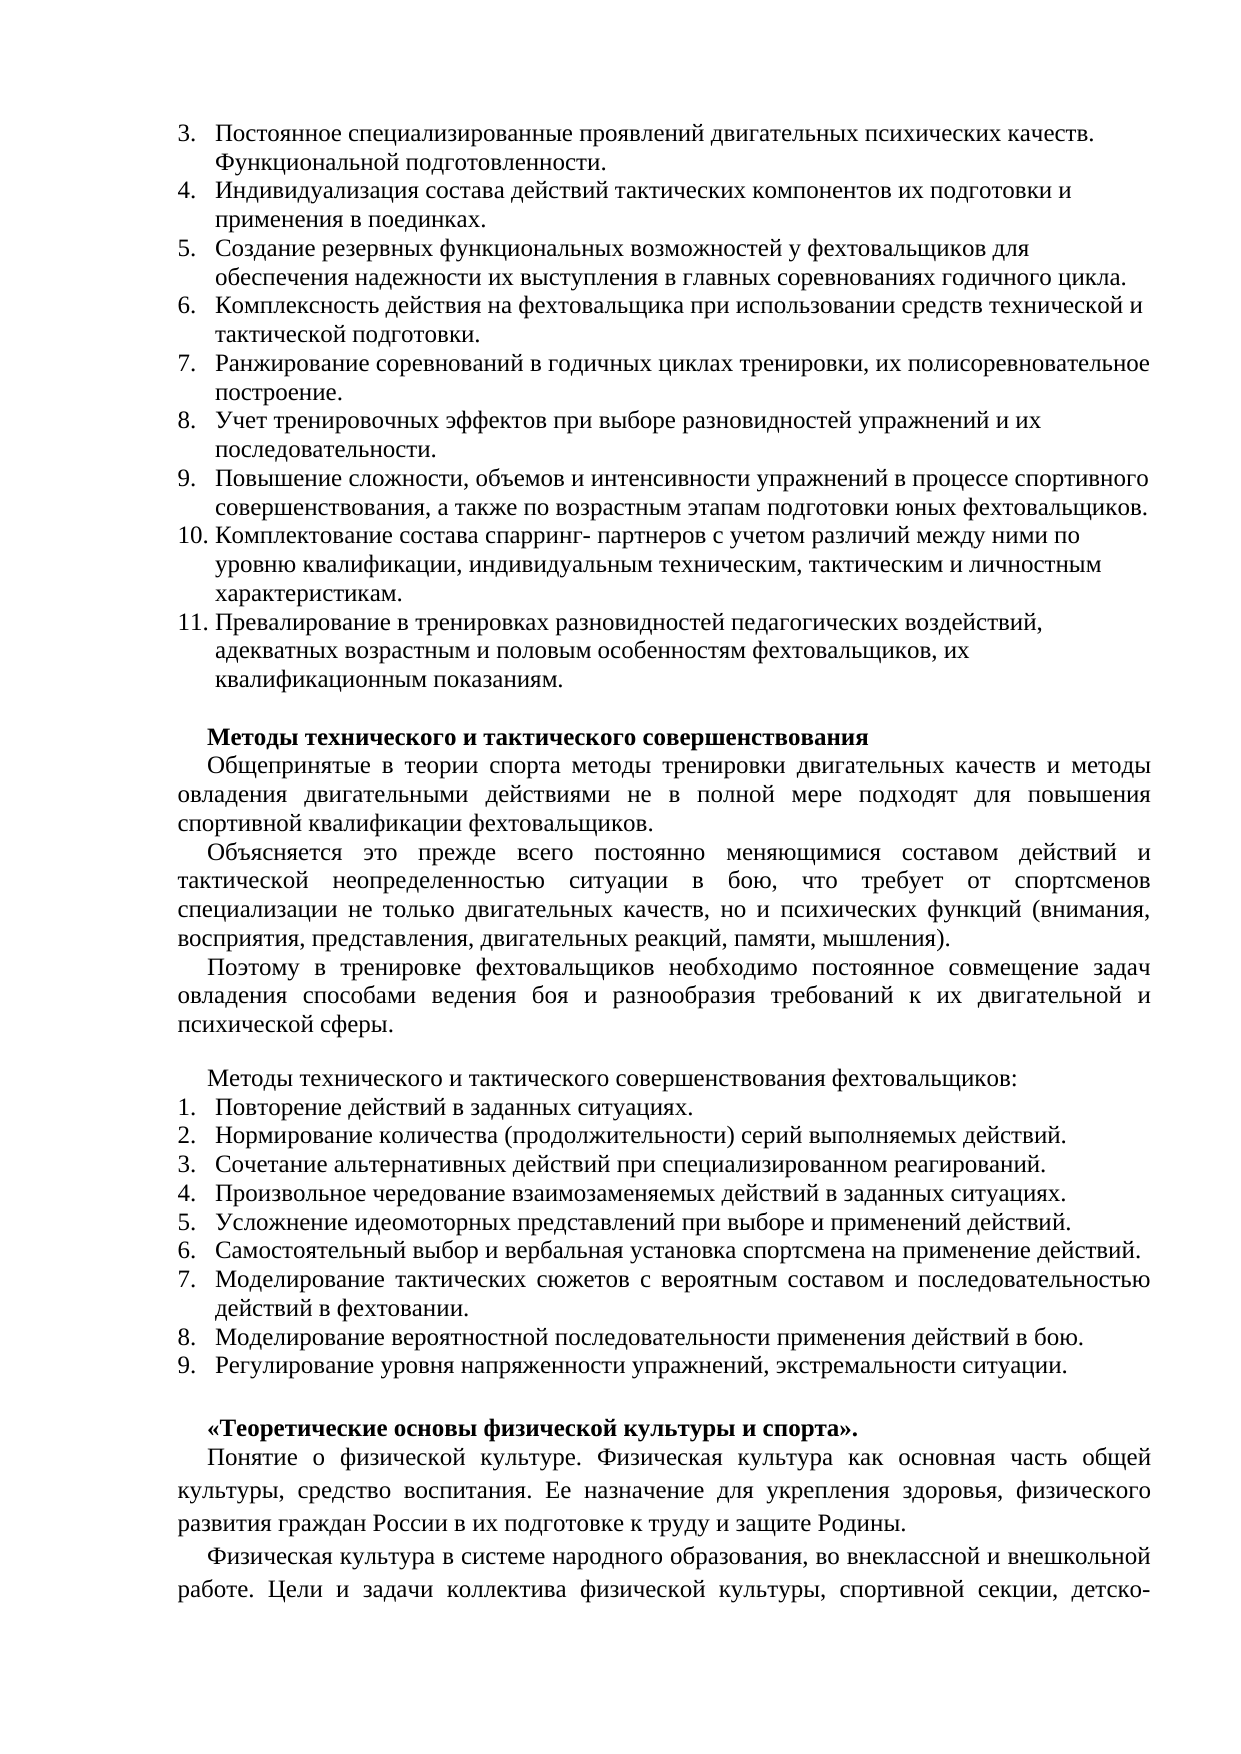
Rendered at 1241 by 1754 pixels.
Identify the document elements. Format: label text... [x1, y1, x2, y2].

list Сочетание альтернативных действий при специализированном реагирований. [177, 1149, 1152, 1178]
text Методы технического и тактического совершенствования [177, 722, 1152, 751]
list Регулирование уровня напряженности упражнений, экстремальности ситуации. [177, 1351, 1152, 1379]
list Самостоятельный выбор и вербальная установка спортсмена на применение действий. [177, 1236, 1152, 1264]
list Моделирование вероятностной последовательности применения действий в бою. [177, 1322, 1152, 1351]
list Комплектование состава спарринг- партнеров с учетом различий между ними по уровню квалификации, индивидуальным техническим, тактическим и личностным характеристикам. [177, 521, 1152, 607]
text Методы технического и тактического совершенствования фехтовальщиков: [177, 1063, 1152, 1092]
list Ранжирование соревнований в годичных циклах тренировки, их полисоревновательное построение. [177, 348, 1152, 406]
text Объясняется это прежде всего постоянно меняющимися составом действий и тактической неопределенностью ситуации в бою, что требует от спортсменов специализации не только двигательных качеств, но и психических функций (внимания, восприятия, представления, двигательных реакций, памяти, мышления). [177, 837, 1152, 952]
list Повышение сложности, объемов и интенсивности упражнений в процессе спортивного совершенствования, а также по возрастным этапам подготовки юных фехтовальщиков. [177, 463, 1152, 521]
list Создание резервных функциональных возможностей у фехтовальщиков для обеспечения надежности их выступления в главных соревнованиях годичного цикла. [177, 233, 1152, 291]
list Индивидуализация состава действий тактических компонентов их подготовки и применения в поединках. [177, 176, 1152, 233]
list Произвольное чередование взаимозаменяемых действий в заданных ситуациях. [177, 1178, 1152, 1207]
list Повторение действий в заданных ситуациях. [177, 1092, 1152, 1121]
list Усложнение идеомоторных представлений при выборе и применений действий. [177, 1207, 1152, 1236]
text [177, 1541, 1152, 1602]
list Моделирование тактических сюжетов с вероятным составом и последовательностью действий в фехтовании. [177, 1264, 1152, 1322]
list Постоянное специализированные проявлений двигательных психических качеств. Функциональной подготовленности. [177, 118, 1152, 176]
text Понятие о физической культуре. Физическая культура как основная часть общей культуры, средство воспитания. Ее назначение для укрепления здоровья, физического развития граждан России в их подготовке к труду и защите Родины. [177, 1442, 1152, 1536]
text Общепринятые в теории спорта методы тренировки двигательных качеств и методы овладения двигательными действиями не в полной мере подходят для повышения спортивной квалификации фехтовальщиков. [177, 751, 1152, 837]
list Превалирование в тренировках разновидностей педагогических воздействий, адекватных возрастным и половым особенностям фехтовальщиков, их квалификационным показаниям. [177, 607, 1152, 693]
list Комплексность действия на фехтовальщика при использовании средств технической и тактической подготовки. [177, 291, 1152, 348]
list Нормирование количества (продолжительности) серий выполняемых действий. [177, 1121, 1152, 1149]
text «Теоретические основы физической культуры и спорта». [177, 1413, 1152, 1442]
text Поэтому в тренировке фехтовальщиков необходимо постоянное совмещение задач овладения способами ведения боя и разнообразия требований к их двигательной и психической сферы. [177, 952, 1152, 1038]
list Учет тренировочных эффектов при выборе разновидностей упражнений и их последовательности. [177, 406, 1152, 463]
